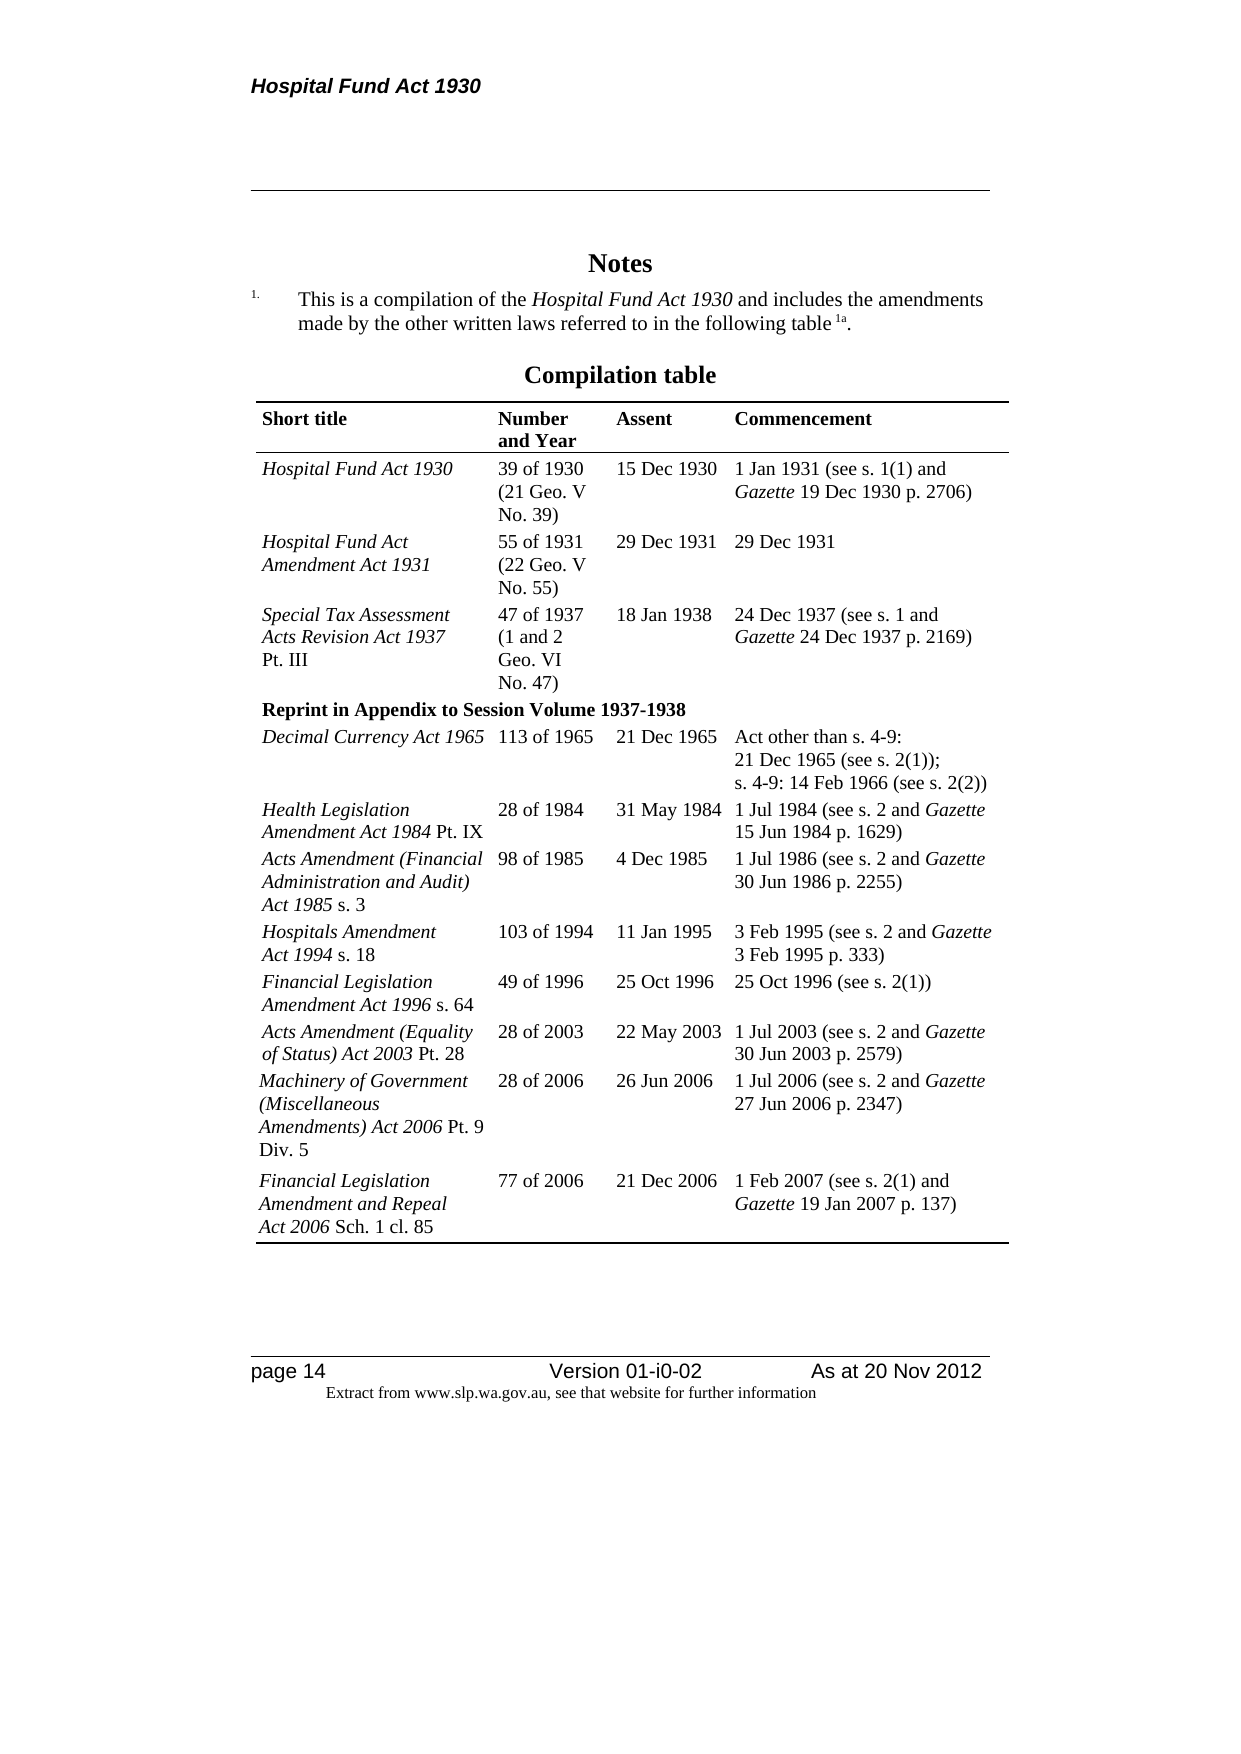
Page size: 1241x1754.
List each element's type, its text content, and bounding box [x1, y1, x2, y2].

table_cell 55 of 1931 (22 Geo. V No. 55) [492, 526, 610, 598]
subtitle Compilation table [251, 360, 990, 389]
table_cell Hospital Fund Act 1930 [256, 453, 492, 526]
table_cell 22 May 2003 [610, 1015, 728, 1065]
table_cell 29 Dec 1931 [729, 526, 1009, 598]
table_cell 28 of 2006 [492, 1065, 610, 1165]
table_cell Reprint in Appendix to Session Volume 1937-1938 [256, 694, 1009, 721]
table_cell 11 Jan 1995 [610, 916, 728, 966]
table_cell 28 of 1984 [492, 794, 610, 843]
table_cell 25 Oct 1996 (see s. 2(1)) [729, 966, 1009, 1015]
table_cell 1 Jan 1931 (see s. 1(1) and Gazette 19 Dec 1930 p. 2706) [729, 453, 1009, 526]
table_cell 103 of 1994 [492, 916, 610, 966]
table_cell 113 of 1965 [492, 721, 610, 793]
table_cell 28 of 2003 [492, 1015, 610, 1065]
table_cell Health Legislation Amendment Act 1984 Pt. IX [256, 794, 492, 843]
table_cell 1 Jul 1986 (see s. 2 and Gazette 30 Jun 1986 p. 2255) [729, 843, 1009, 916]
table_cell 1 Jul 1984 (see s. 2 and Gazette 15 Jun 1984 p. 1629) [729, 794, 1009, 843]
table_cell 39 of 1930 (21 Geo. V No. 39) [492, 453, 610, 526]
table_cell 1 Jul 2006 (see s. 2 and Gazette 27 Jun 2006 p. 2347) [729, 1065, 1009, 1165]
table_cell Special Tax Assessment Acts Revision Act 1937 Pt. III [256, 599, 492, 694]
table_cell 49 of 1996 [492, 966, 610, 1015]
table_cell 1 Jul 2003 (see s. 2 and Gazette 30 Jun 2003 p. 2579) [729, 1015, 1009, 1065]
table_header Number and Year [492, 403, 610, 452]
text 1. This is a compilation of the Hospital Fund Act 1930 and includes the amendments made by the other written laws referred to in the following table 1a. [251, 287, 990, 335]
table_cell 26 Jun 2006 [610, 1065, 728, 1165]
table_cell Acts Amendment (Financial Administration and Audit) Act 1985 s. 3 [256, 843, 492, 916]
table_cell 31 May 1984 [610, 794, 728, 843]
table_cell Machinery of Government (Miscellaneous Amendments) Act 2006 Pt. 9 Div. 5 [256, 1065, 492, 1165]
table_cell 98 of 1985 [492, 843, 610, 916]
table_cell 18 Jan 1938 [610, 599, 728, 694]
table_cell Hospital Fund Act Amendment Act 1931 [256, 526, 492, 598]
table_cell Financial Legislation Amendment and Repeal Act 2006 Sch. 1 cl. 85 [256, 1165, 492, 1242]
table_cell 1 Feb 2007 (see s. 2(1) and Gazette 19 Jan 2007 p. 137) [729, 1165, 1009, 1242]
table_cell 47 of 1937 (1 and 2 Geo. VI No. 47) [492, 599, 610, 694]
table_cell 3 Feb 1995 (see s. 2 and Gazette 3 Feb 1995 p. 333) [729, 916, 1009, 966]
table_header Assent [610, 403, 728, 452]
table_cell Act other than s. 4-9: 21 Dec 1965 (see s. 2(1)); s. 4-9: 14 Feb 1966 (see s. 2(2)) [729, 721, 1009, 793]
table_cell Hospitals Amendment Act 1994 s. 18 [256, 916, 492, 966]
table_cell Financial Legislation Amendment Act 1996 s. 64 [256, 966, 492, 1015]
subtitle Notes [251, 247, 990, 279]
table_cell 21 Dec 1965 [610, 721, 728, 793]
table_cell 25 Oct 1996 [610, 966, 728, 1015]
table_header Short title [256, 403, 492, 452]
table_cell 77 of 2006 [492, 1165, 610, 1242]
table_cell 29 Dec 1931 [610, 526, 728, 598]
table_header Commencement [729, 403, 1009, 452]
table_cell 21 Dec 2006 [610, 1165, 728, 1242]
table_cell 4 Dec 1985 [610, 843, 728, 916]
table_cell Acts Amendment (Equality of Status) Act 2003 Pt. 28 [256, 1015, 492, 1065]
table_cell 24 Dec 1937 (see s. 1 and Gazette 24 Dec 1937 p. 2169) [729, 599, 1009, 694]
table_cell 15 Dec 1930 [610, 453, 728, 526]
table_cell Decimal Currency Act 1965 [256, 721, 492, 793]
